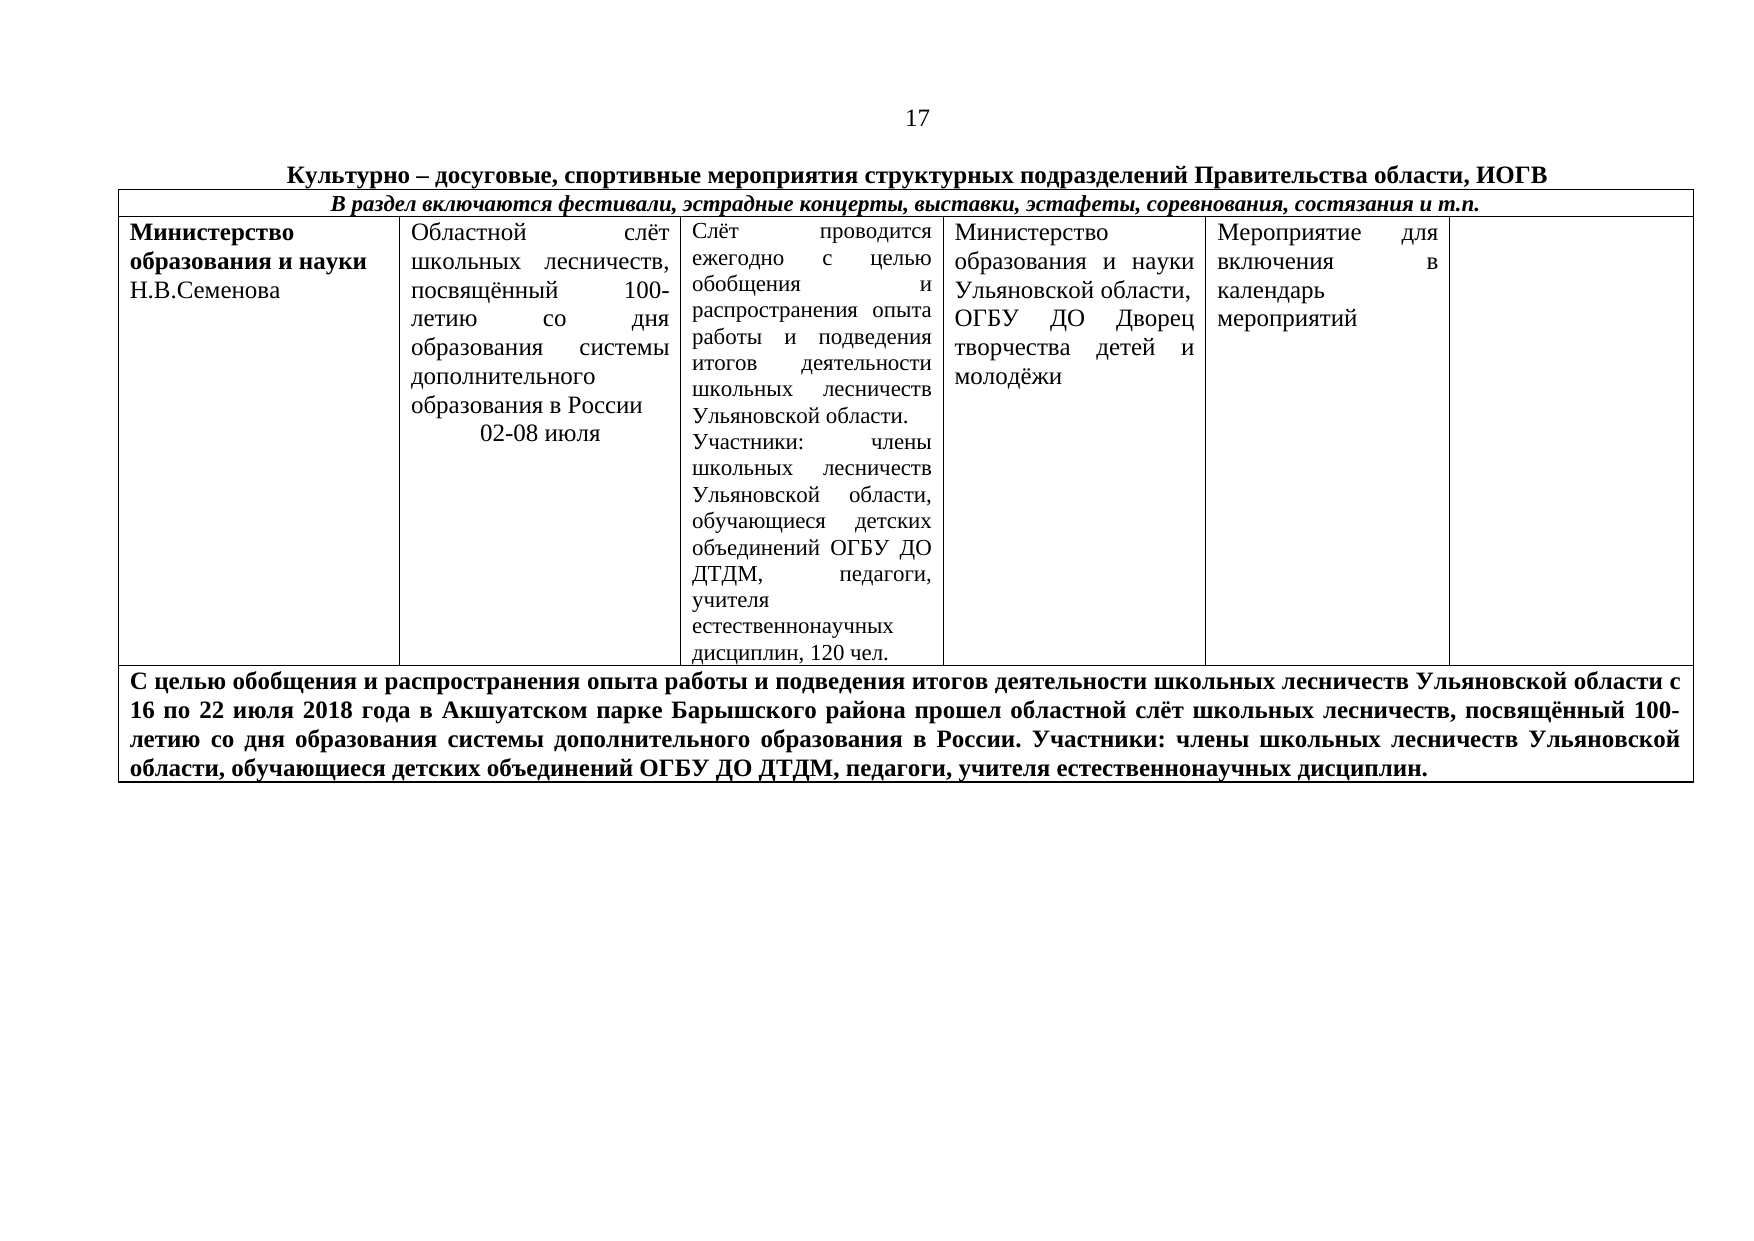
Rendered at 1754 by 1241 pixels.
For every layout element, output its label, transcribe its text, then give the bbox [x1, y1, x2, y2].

table_cell С целью обобщения и распространения опыта работы и подведения итогов деятельности школьных лесничеств Ульяновской области с 16 по 22 июля 2018 года в Акшуатском парке Барышского района прошел областной слёт школьных лесничеств, посвящённый 100-летию со дня образования системы дополнительного образования в России. Участники: члены школьных лесничеств Ульяновской области, обучающиеся детских объединений ОГБУ ДО ДТДМ, педагоги, учителя естественнонаучных дисциплин. [119, 666, 1693, 781]
table_cell [1450, 217, 1693, 665]
table_header В раздел включаются фестивали, эстрадные концерты, выставки, эстафеты, соревнования, состязания и т.п. [119, 190, 1693, 216]
table_cell Министерство образования и науки Н.В.Семенова [119, 217, 399, 665]
table_cell Слёт проводится ежегодно с целью обобщения и распространения опыта работы и подведения итогов деятельности школьных лесничеств Ульяновской области. Участники: члены школьных лесничеств Ульяновской области, обучающиеся детских объединений ОГБУ ДО ДТДМ, педагоги, учителя естественнонаучных дисциплин, 120 чел. [681, 217, 943, 665]
table_cell Мероприятие для включения в календарь мероприятий [1206, 217, 1449, 665]
table_cell Министерство образования и науки Ульяновской области, ОГБУ ДО Дворец творчества детей и молодёжи [944, 217, 1205, 665]
table_cell Областной слёт школьных лесничеств, посвящённый 100-летию со дня образования системы дополнительного образования в России 02-08 июля [400, 217, 680, 665]
text Культурно – досуговые, спортивные мероприятия структурных подразделений Правительства области, ИОГВ [118, 160, 1716, 189]
